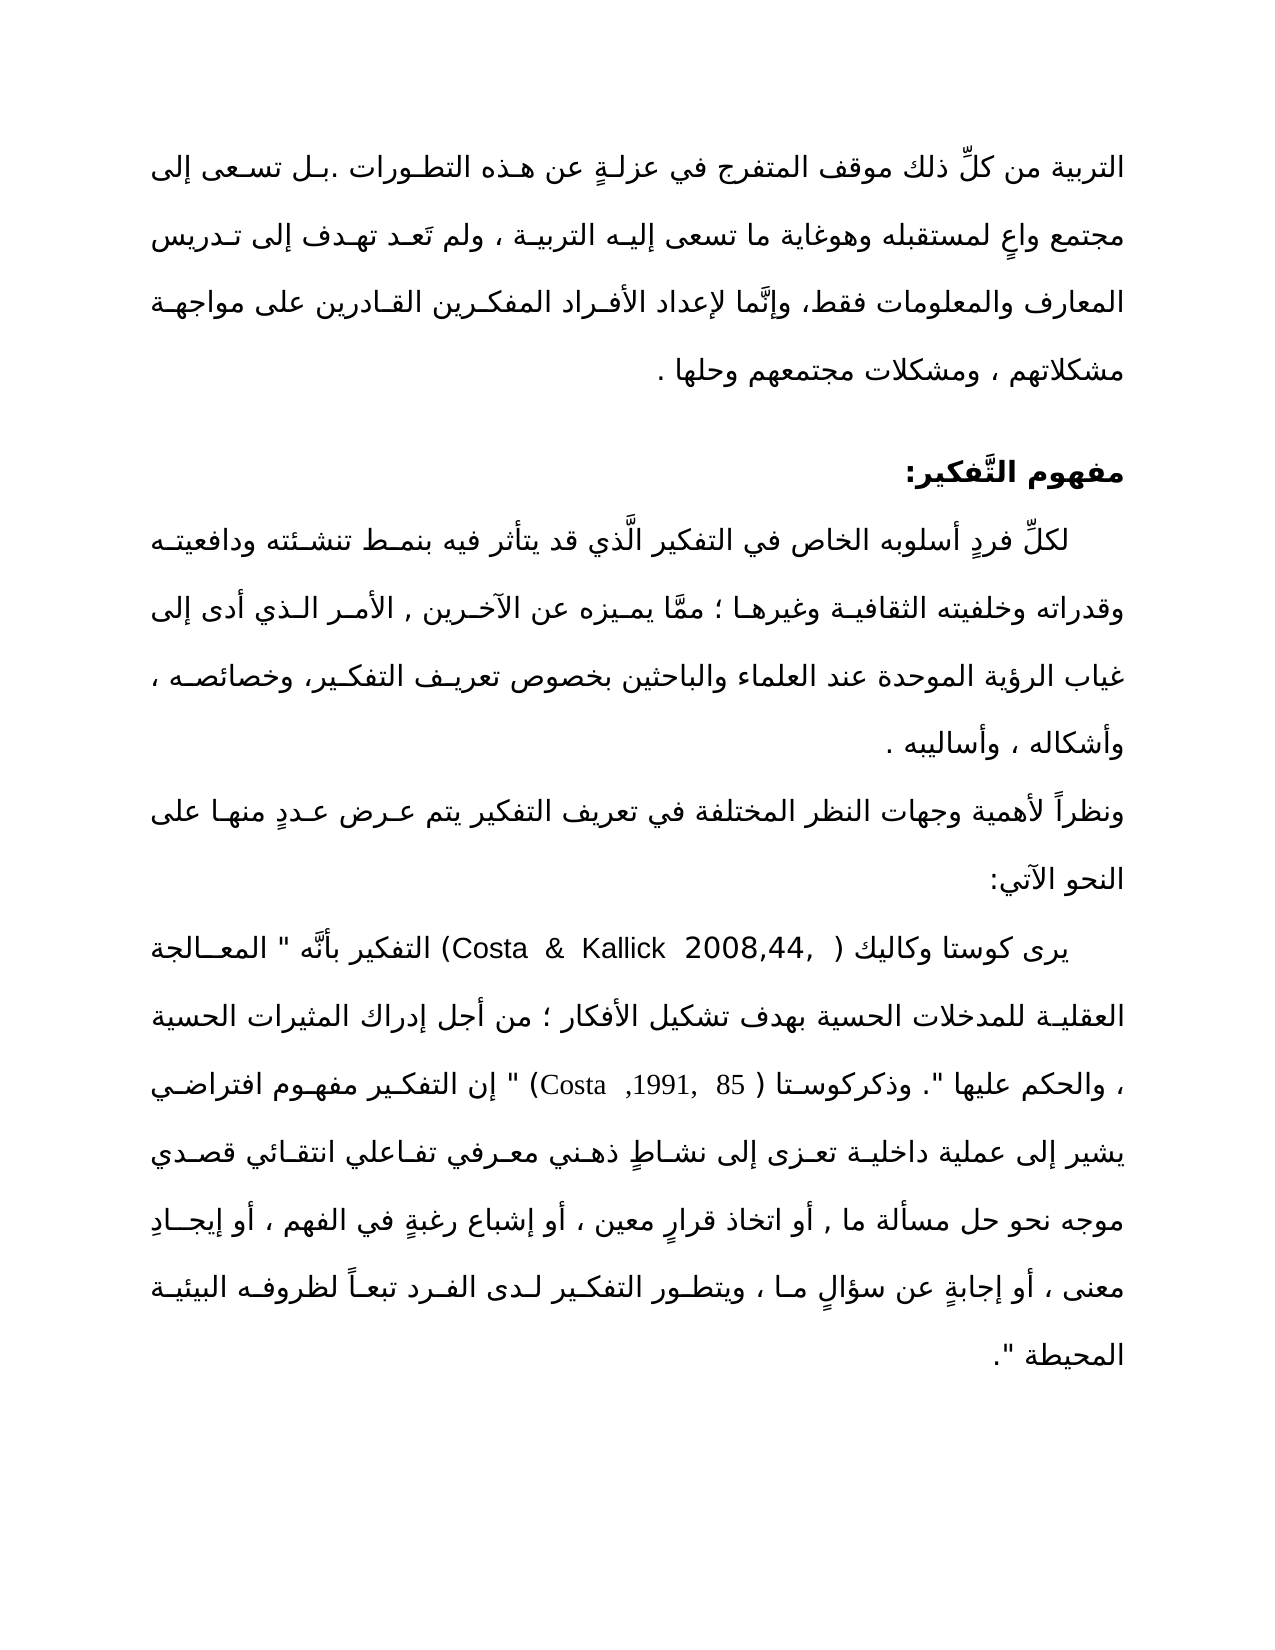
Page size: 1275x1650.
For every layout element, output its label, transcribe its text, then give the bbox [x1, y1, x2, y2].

text لكلِّ فردٍ أسلوبه الخاص في التفكير الَّذي قد يتأثر فيه بنمط تنشئته ودافعيته وقدراته وخلفيته الثقافية وغيرها ؛ ممَّا يميزه عن الآخرين , الأمر الذي أدى إلى غياب الرؤية الموحدة عند العلماء والباحثين بخصوص تعريف التفكير، وخصائصه ، وأشكاله ، وأساليبه . [150, 523, 1125, 761]
text مفهوم التَّفكير: [150, 455, 1125, 489]
text ونظراً لأهمية وجهات النظر المختلفة في تعريف التفكير يتم عرض عددٍ منها على النحو الآتي: [150, 795, 1125, 897]
text يرى كوستا وكاليك ( ,2008,44 Costa & Kallick) التفكير بأنَّه " المعـالجة العقليـة للمدخلات الحسية بهدف تشكيل الأفكار ؛ من أجل إدراك المثيرات الحسية ، والحكم عليها ". وذكركوستا ( 85 ,1991, Costa) " إن التفكير مفهوم افتراضي يشير إلى عملية داخلية تعزى إلى نشاطٍ ذهني معرفي تفاعلي انتقائي قصدي موجه نحو حل مسألة ما , أو اتخاذ قرارٍ معين ، أو إشباع رغبةٍ في الفهم ، أو إيجادِ معنى ، أو إجابةٍ عن سؤالٍ ما ، ويتطور التفكير لدى الفرد تبعاً لظروفه البيئية المحيطة ". [150, 931, 1125, 1373]
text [150, 150, 1125, 388]
